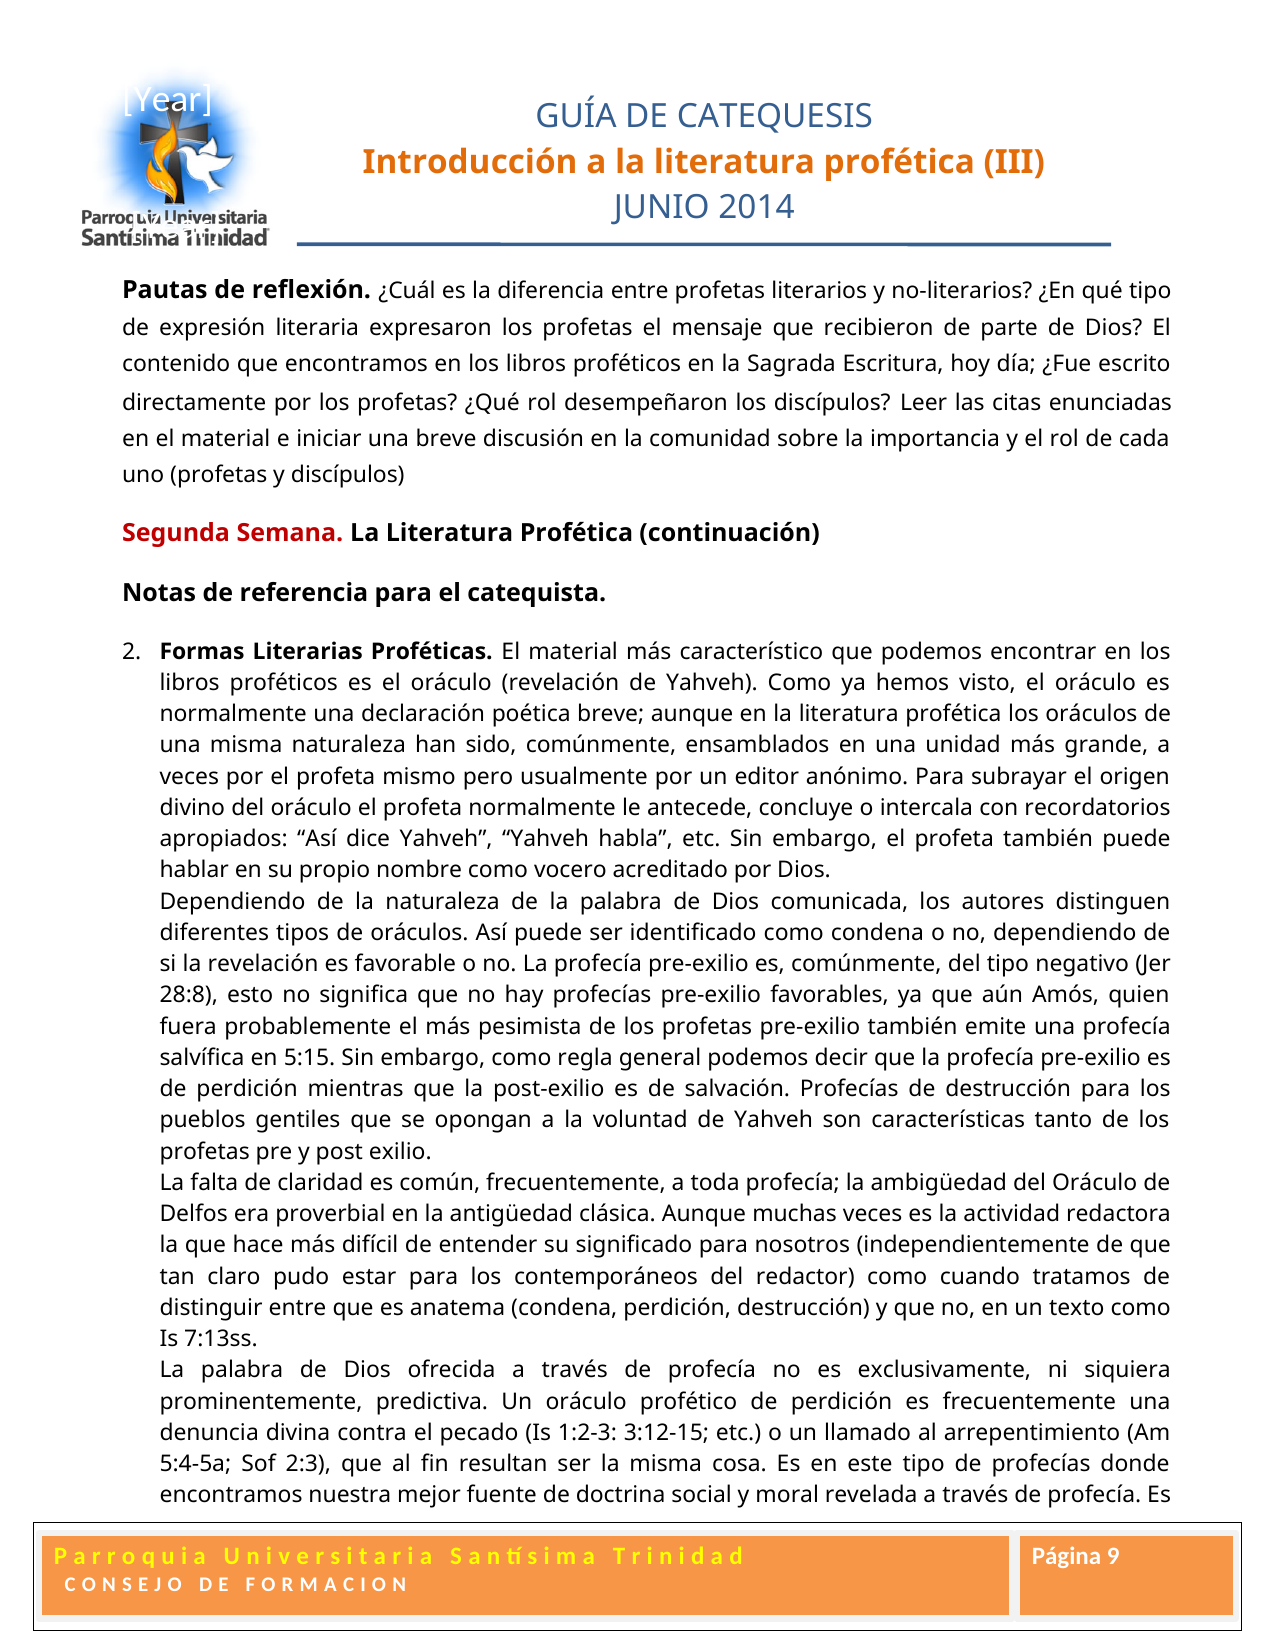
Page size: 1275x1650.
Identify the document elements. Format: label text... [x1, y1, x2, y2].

list Formas Literarias Proféticas. El material más característico que podemos encontrar en los libros proféticos es el oráculo (revelación de Yahveh). Como ya hemos visto, el oráculo es normalmente una declaración poética breve; aunque en la literatura profética los oráculos de una misma naturaleza han sido, comúnmente, ensamblados en una unidad más grande, a veces por el profeta mismo pero usualmente por un editor anónimo. Para subrayar el origen divino del oráculo el profeta normalmente le antecede, concluye o intercala con recordatorios apropiados: “Así dice Yahveh”, “Yahveh habla”, etc. Sin embargo, el profeta también puede hablar en su propio nombre como vocero acreditado por Dios. [122, 634, 1172, 884]
text Notas de referencia para el catequista. [122, 574, 1172, 609]
picture [50, 55, 302, 266]
text Pautas de reflexión. ¿Cuál es la diferencia entre profetas literarios y no-literarios? ¿En qué tipo de expresión literaria expresaron los profetas el mensaje que recibieron de parte de Dios? El contenido que encontramos en los libros proféticos en la Sagrada Escritura, hoy día; ¿Fue escrito directamente por los profetas? ¿Qué rol desempeñaron los discípulos? Leer las citas enunciadas en el material e iniciar una breve discusión en la comunidad sobre la importancia y el rol de cada uno (profetas y discípulos) [122, 272, 1172, 489]
text La falta de claridad es común, frecuentemente, a toda profecía; la ambigüedad del Oráculo de Delfos era proverbial en la antigüedad clásica. Aunque muchas veces es la actividad redactora la que hace más difícil de entender su significado para nosotros (independientemente de que tan claro pudo estar para los contemporáneos del redactor) como cuando tratamos de distinguir entre que es anatema (condena, perdición, destrucción) y que no, en un texto como Is 7:13ss. [159, 1166, 1172, 1353]
text Segunda Semana. La Literatura Profética (continuación) [122, 514, 1172, 549]
text Dependiendo de la naturaleza de la palabra de Dios comunicada, los autores distinguen diferentes tipos de oráculos. Así puede ser identificado como condena o no, dependiendo de si la revelación es favorable o no. La profecía pre-exilio es, comúnmente, del tipo negativo (Jer 28:8), esto no significa que no hay profecías pre-exilio favorables, ya que aún Amós, quien fuera probablemente el más pesimista de los profetas pre-exilio también emite una profecía salvífica en 5:15. Sin embargo, como regla general podemos decir que la profecía pre-exilio es de perdición mientras que la post-exilio es de salvación. Profecías de destrucción para los pueblos gentiles que se opongan a la voluntad de Yahveh son características tanto de los profetas pre y post exilio. [159, 884, 1172, 1166]
